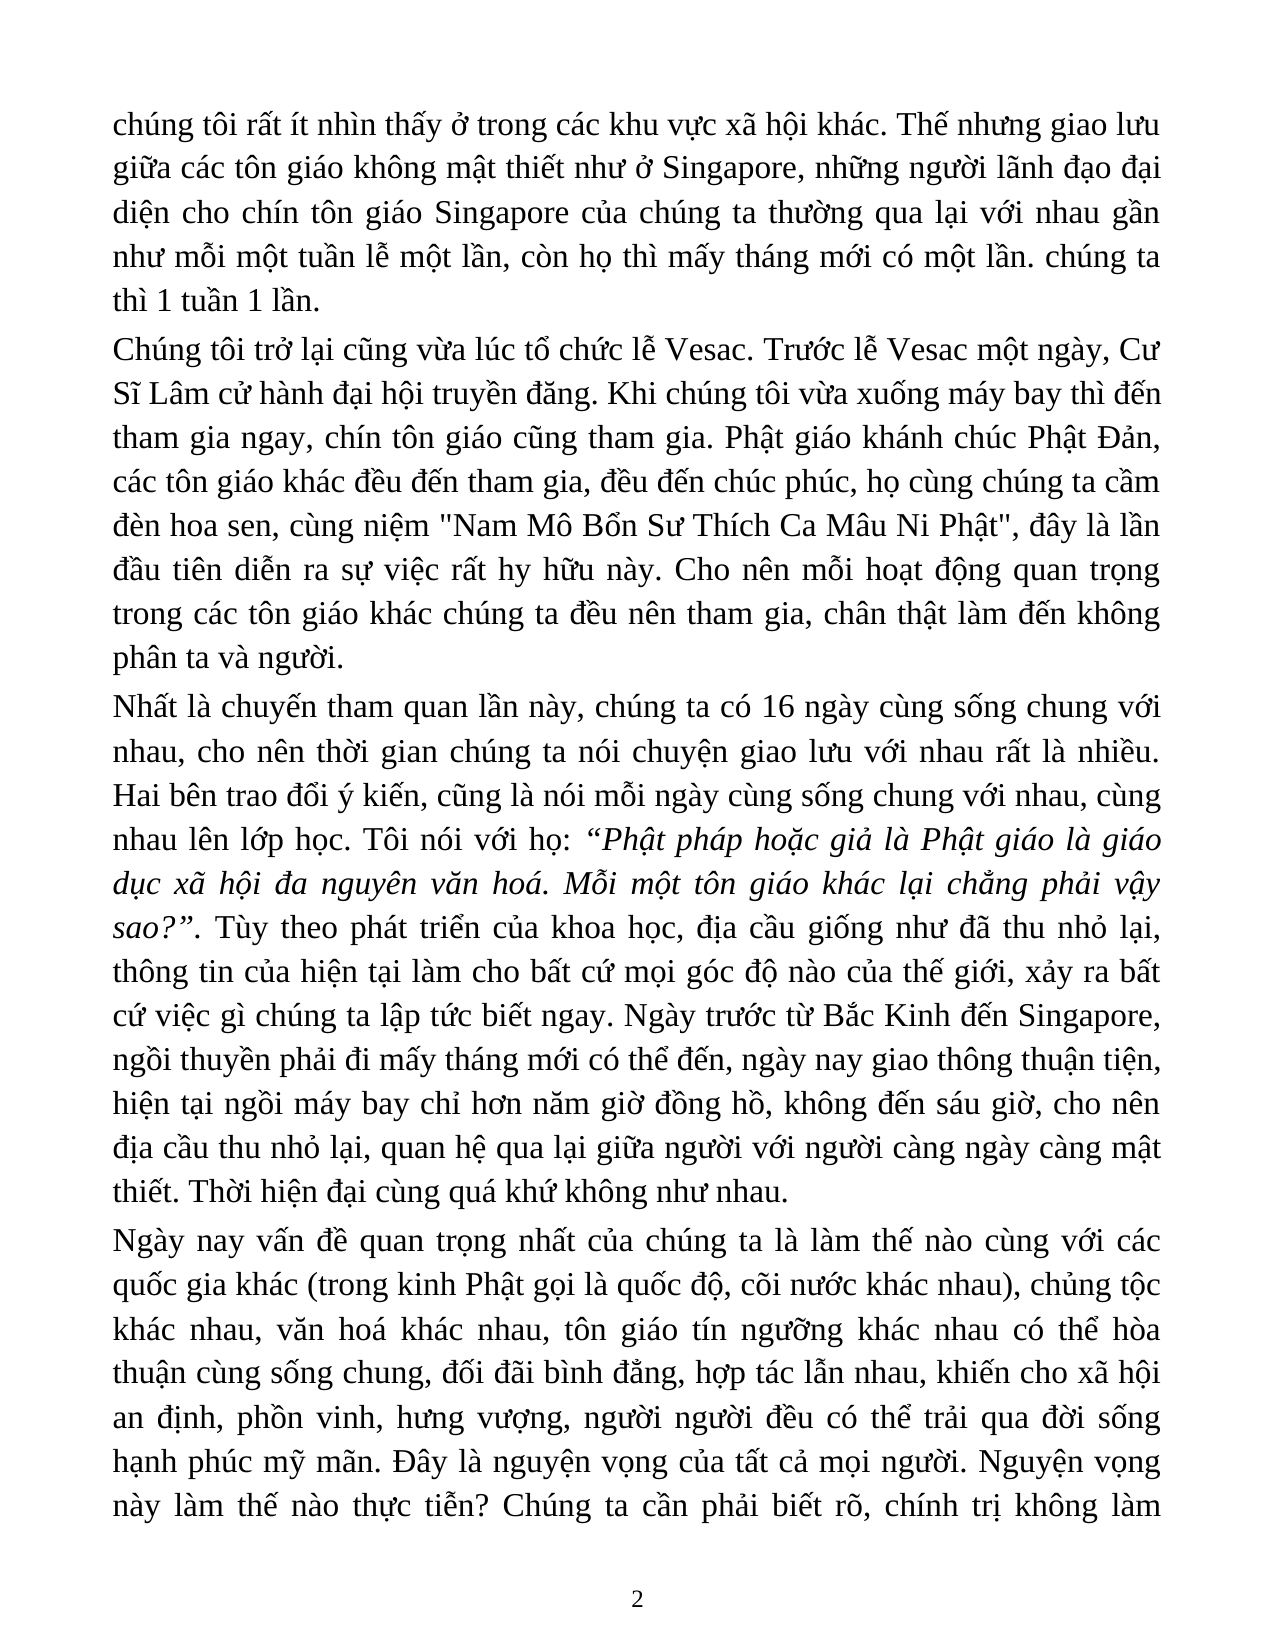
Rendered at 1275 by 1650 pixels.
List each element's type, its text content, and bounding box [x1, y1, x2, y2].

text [112, 104, 1162, 318]
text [112, 1221, 1162, 1523]
text Nhất là chuyến tham quan lần này, chúng ta có 16 ngày cùng sống chung với nhau, cho nên thời gian chúng ta nói chuyện giao lưu với nhau rất là nhiều. Hai bên trao đổi ý kiến, cũng là nói mỗi ngày cùng sống chung với nhau, cùng nhau lên lớp học. Tôi nói với họ: “Phật pháp hoặc giả là Phật giáo là giáo dục xã hội đa nguyên văn hoá. Mỗi một tôn giáo khác lại chẳng phải vậy sao?”. Tùy theo phát triển của khoa học, địa cầu giống như đã thu nhỏ lại, thông tin của hiện tại làm cho bất cứ mọi góc độ nào của thế giới, xảy ra bất cứ việc gì chúng ta lập tức biết ngay. Ngày trước từ Bắc Kinh đến Singapore, ngồi thuyền phải đi mấy tháng mới có thể đến, ngày nay giao thông thuận tiện, hiện tại ngồi máy bay chỉ hơn năm giờ đồng hồ, không đến sáu giờ, cho nên địa cầu thu nhỏ lại, quan hệ qua lại giữa người với người càng ngày càng mật thiết. Thời hiện đại cùng quá khứ không như nhau. [112, 687, 1162, 1210]
text Chúng tôi trở lại cũng vừa lúc tổ chức lễ Vesac. Trước lễ Vesac một ngày, Cư Sĩ Lâm cử hành đại hội truyền đăng. Khi chúng tôi vừa xuống máy bay thì đến tham gia ngay, chín tôn giáo cũng tham gia. Phật giáo khánh chúc Phật Đản, các tôn giáo khác đều đến tham gia, đều đến chúc phúc, họ cùng chúng ta cầm đèn hoa sen, cùng niệm "Nam Mô Bổn Sư Thích Ca Mâu Ni Phật", đây là lần đầu tiên diễn ra sự việc rất hy hữu này. Cho nên mỗi hoạt động quan trọng trong các tôn giáo khác chúng ta đều nên tham gia, chân thật làm đến không phân ta và người. [112, 329, 1162, 676]
